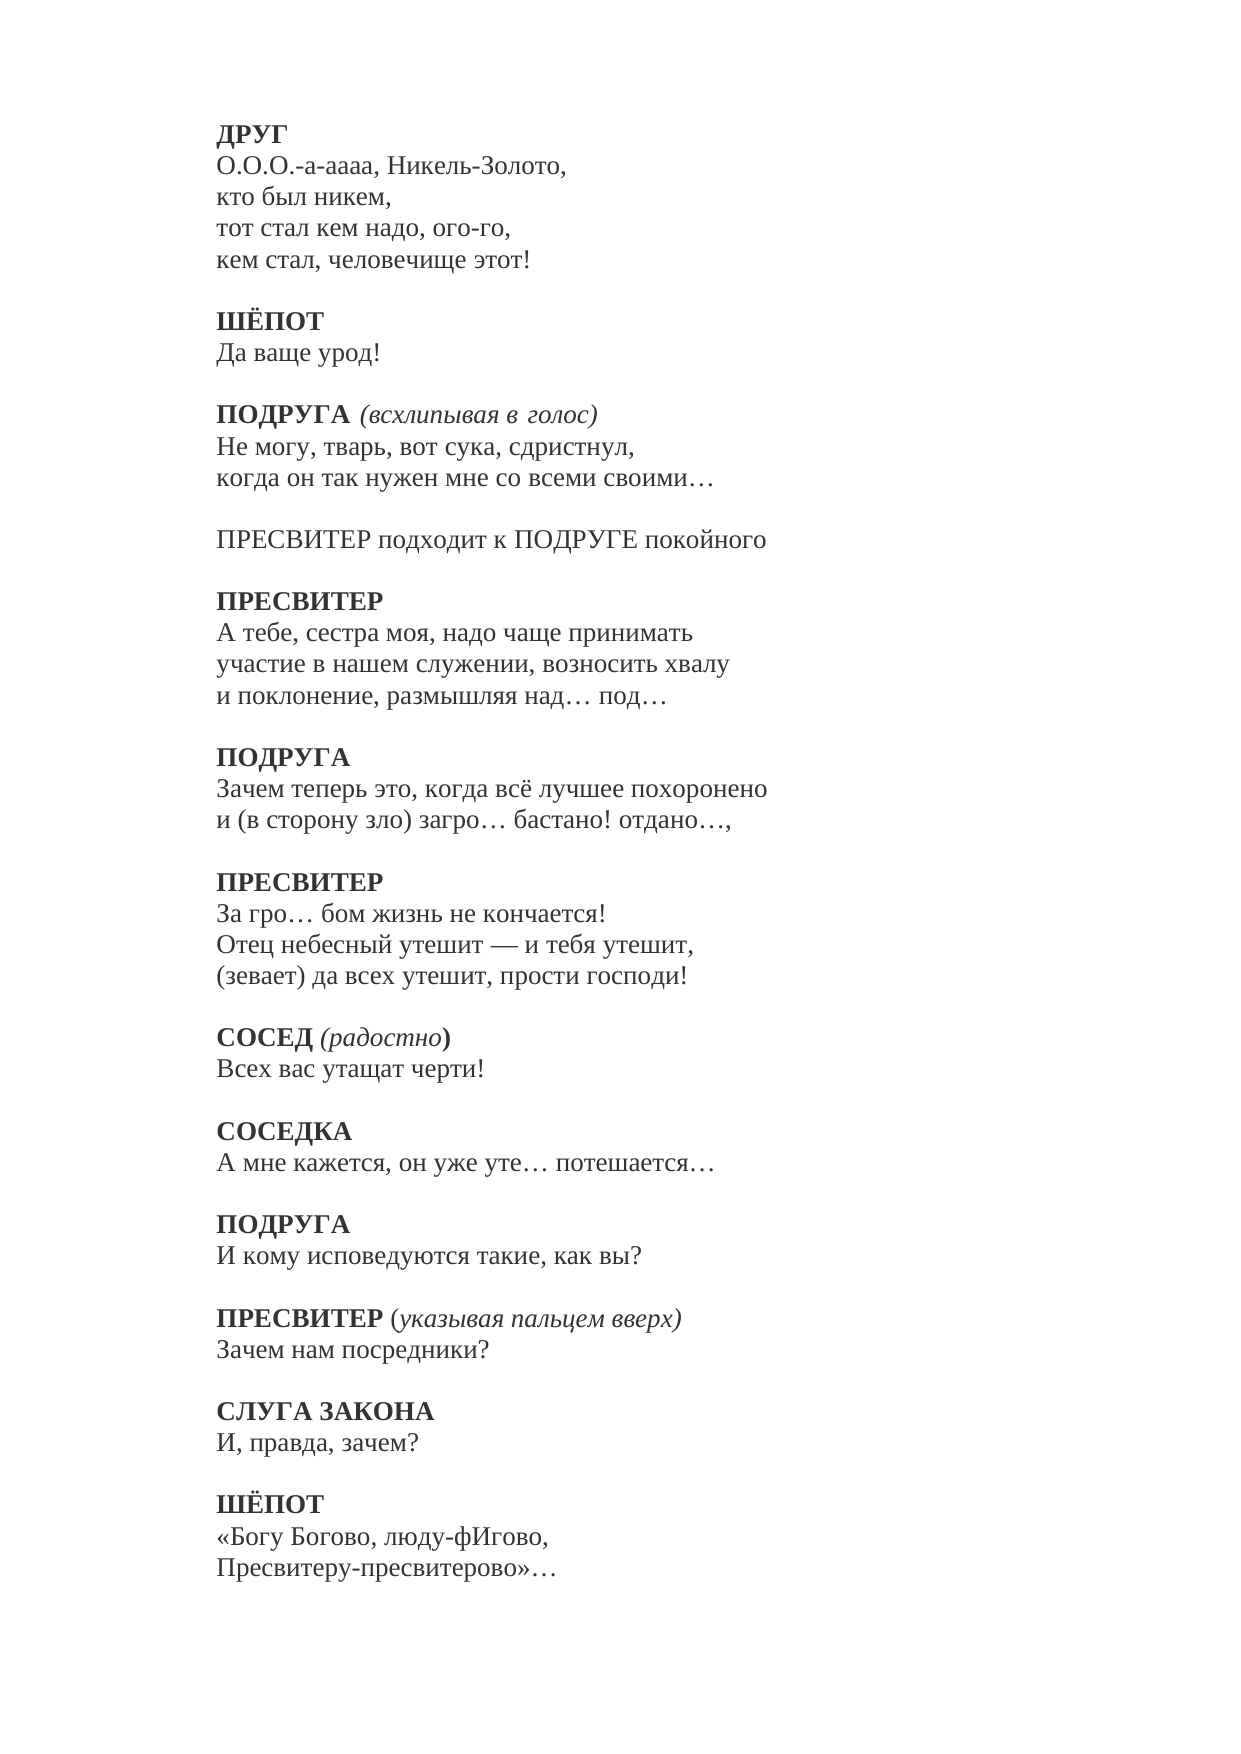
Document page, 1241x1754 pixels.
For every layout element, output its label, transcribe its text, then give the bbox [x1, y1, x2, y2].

text Пресвитеру-пресвитерово»… [177, 1551, 1152, 1582]
text ШЁПОТ [177, 305, 1152, 336]
text И, правда, зачем? [177, 1426, 1152, 1457]
text Отец небесный утешит — и тебя утешит, [177, 928, 1152, 959]
text кто был никем, [177, 180, 1152, 212]
text ШЁПОТ [177, 1488, 1152, 1520]
text ПРЕСВИТЕР [177, 585, 1152, 616]
text СЛУГА ЗАКОНА [177, 1395, 1152, 1426]
text «Богу Богово, люду-фИгово, [177, 1520, 1152, 1551]
text ДРУГ [177, 118, 1152, 149]
text Зачем нам посредники? [177, 1333, 1152, 1364]
text СОСЕД (радостно) [177, 1021, 1152, 1052]
text тот стал кем надо, ого-го, [177, 212, 1152, 243]
text участие в нашем служении, возносить хвалу [177, 648, 1152, 679]
text и (в сторону зло) загро… бастано! отдано…, [177, 803, 1152, 834]
text ПРЕСВИТЕР подходит к ПОДРУГЕ покойного [177, 523, 1152, 554]
text Да ваще урод! [177, 336, 1152, 367]
text О.О.О.-а-аааа, Никель-Золото, [177, 149, 1152, 180]
text и поклонение, размышляя над… под… [177, 679, 1152, 710]
text А тебе, сестра моя, надо чаще принимать [177, 616, 1152, 648]
text ПОДРУГА (всхлипывая в голос) [177, 398, 1152, 429]
text (зевает) да всех утешит, прости господи! [177, 959, 1152, 990]
text А мне кажется, он уже уте… потешается… [177, 1146, 1152, 1177]
text СОСЕДКА [177, 1115, 1152, 1146]
text Не могу, тварь, вот сука, сдристнул, [177, 429, 1152, 461]
text ПРЕСВИТЕР (указывая пальцем вверх) [177, 1302, 1152, 1333]
text И кому исповедуются такие, как вы? [177, 1239, 1152, 1271]
text ПОДРУГА [177, 741, 1152, 772]
text ПОДРУГА [177, 1208, 1152, 1239]
text Всех вас утащат черти! [177, 1052, 1152, 1084]
text когда он так нужен мне со всеми своими… [177, 461, 1152, 492]
text ПРЕСВИТЕР [177, 866, 1152, 897]
text За гро… бом жизнь не кончается! [177, 897, 1152, 928]
text Зачем теперь это, когда всё лучшее похоронено [177, 772, 1152, 803]
text кем стал, человечище этот! [177, 243, 1152, 274]
